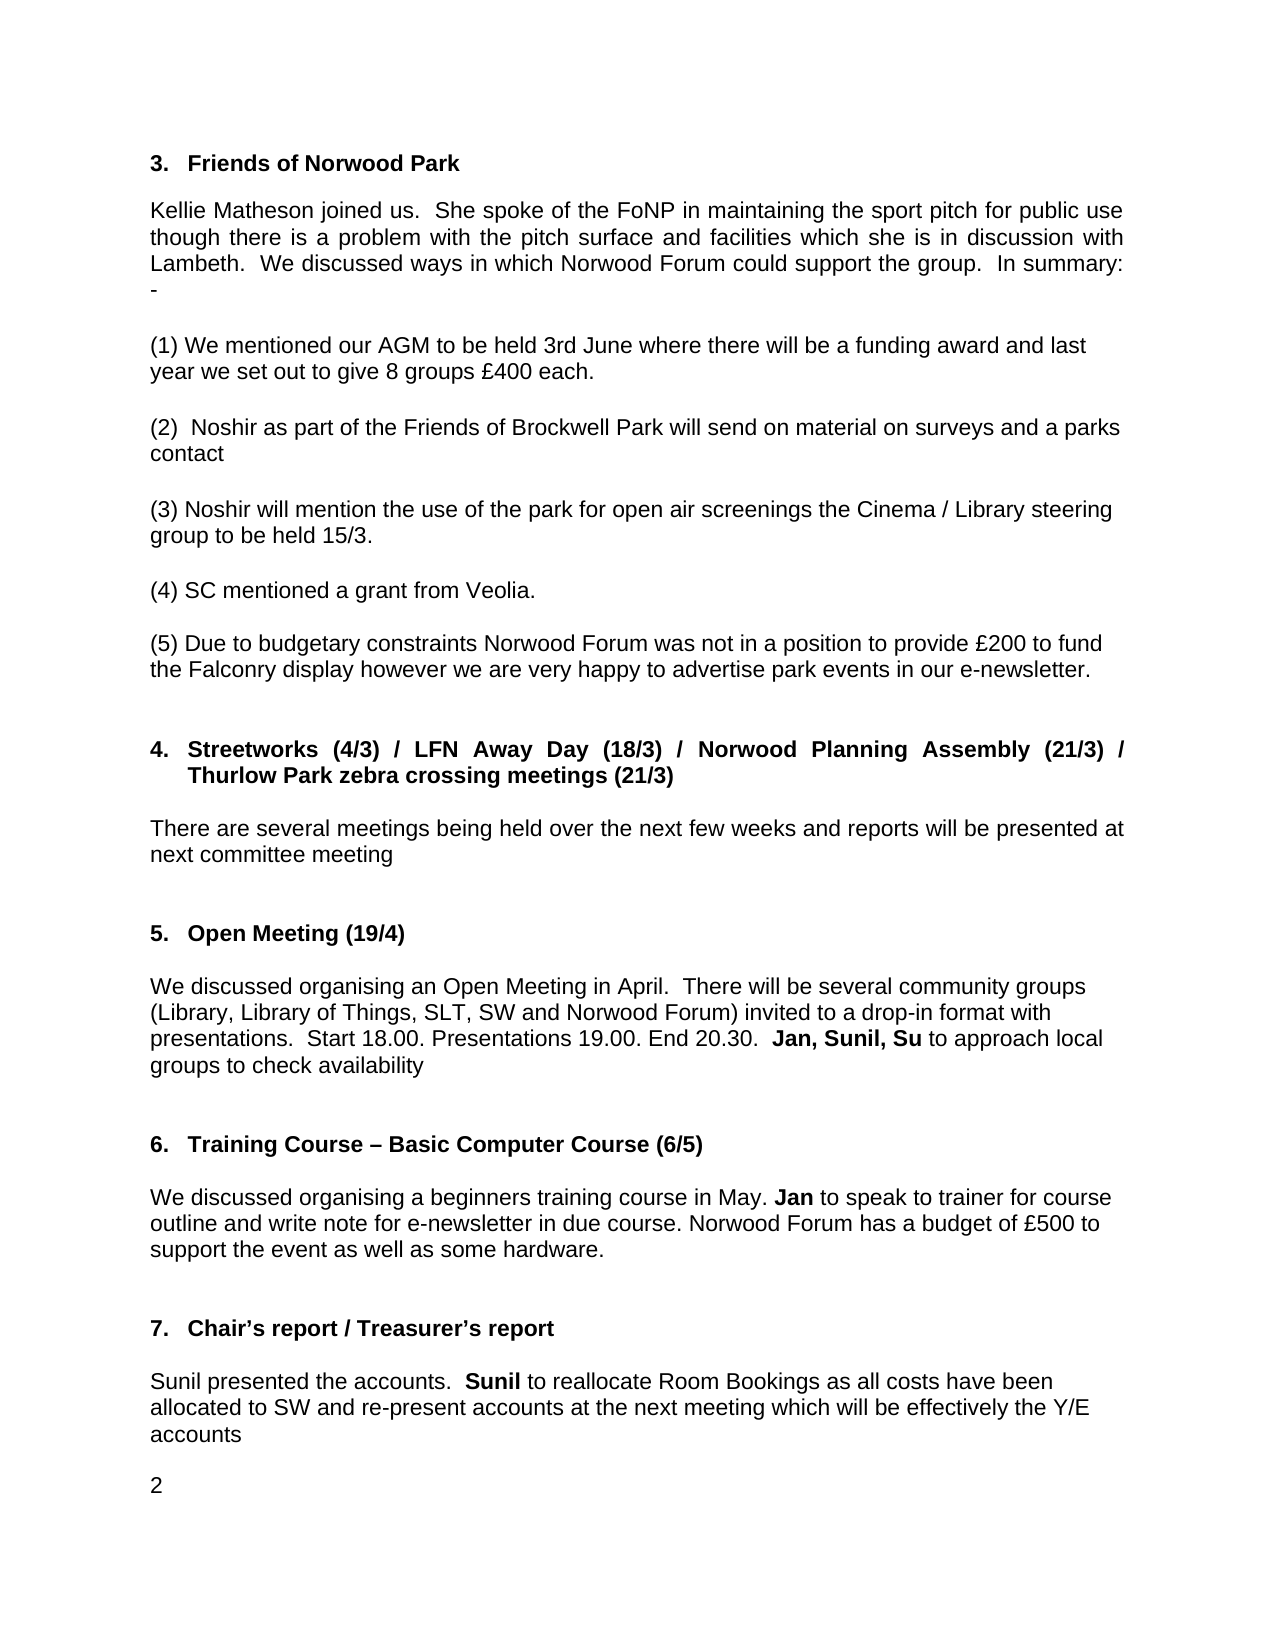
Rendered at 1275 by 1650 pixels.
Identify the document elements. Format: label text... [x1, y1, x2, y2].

text We discussed organising an Open Meeting in April. There will be several community groups (Library, Library of Things, SLT, SW and Norwood Forum) invited to a drop-in format with presentations. Start 18.00. Presentations 19.00. End 20.30. Jan, Sunil, Su to approach local groups to check availability [150, 973, 1125, 1078]
text (2) Noshir as part of the Friends of Brockwell Park will send on material on surveys and a parks contact [150, 414, 1125, 466]
list Chair’s report / Treasurer’s report [150, 1315, 1125, 1342]
text Kellie Matheson joined us. She spoke of the FoNP in maintaining the sport pitch for public use though there is a problem with the pitch surface and facilities which she is in discussion with Lambeth. We discussed ways in which Norwood Forum could support the group. In summary: - [150, 197, 1125, 303]
list Friends of Norwood Park [150, 150, 1125, 176]
text There are several meetings being held over the next few weeks and reports will be presented at next committee meeting [150, 814, 1125, 867]
text (3) Noshir will mention the use of the park for open air screenings the Cinema / Library steering group to be held 15/3. [150, 496, 1125, 548]
list Training Course – Basic Computer Course (6/5) [150, 1131, 1125, 1157]
list Streetworks (4/3) / LFN Away Day (18/3) / Norwood Planning Assembly (21/3) / Thurlow Park zebra crossing meetings (21/3) [150, 736, 1125, 788]
text (5) Due to budgetary constraints Norwood Forum was not in a position to provide £200 to fund the Falconry display however we are very happy to advertise park events in our e-newsletter. [150, 630, 1125, 683]
text (4) SC mentioned a grant from Veolia. [150, 577, 1125, 604]
text Sunil presented the accounts. Sunil to reallocate Room Bookings as all costs have been allocated to SW and re-present accounts at the next meeting which will be effectively the Y/E accounts [150, 1368, 1125, 1447]
text We discussed organising a beginners training course in May. Jan to speak to trainer for course outline and write note for e-newsletter in due course. Norwood Forum has a budget of £500 to support the event as well as some hardware. [150, 1183, 1125, 1263]
list Open Meeting (19/4) [150, 920, 1125, 946]
text (1) We mentioned our AGM to be held 3rd June where there will be a funding award and last year we set out to give 8 groups £400 each. [150, 332, 1125, 384]
